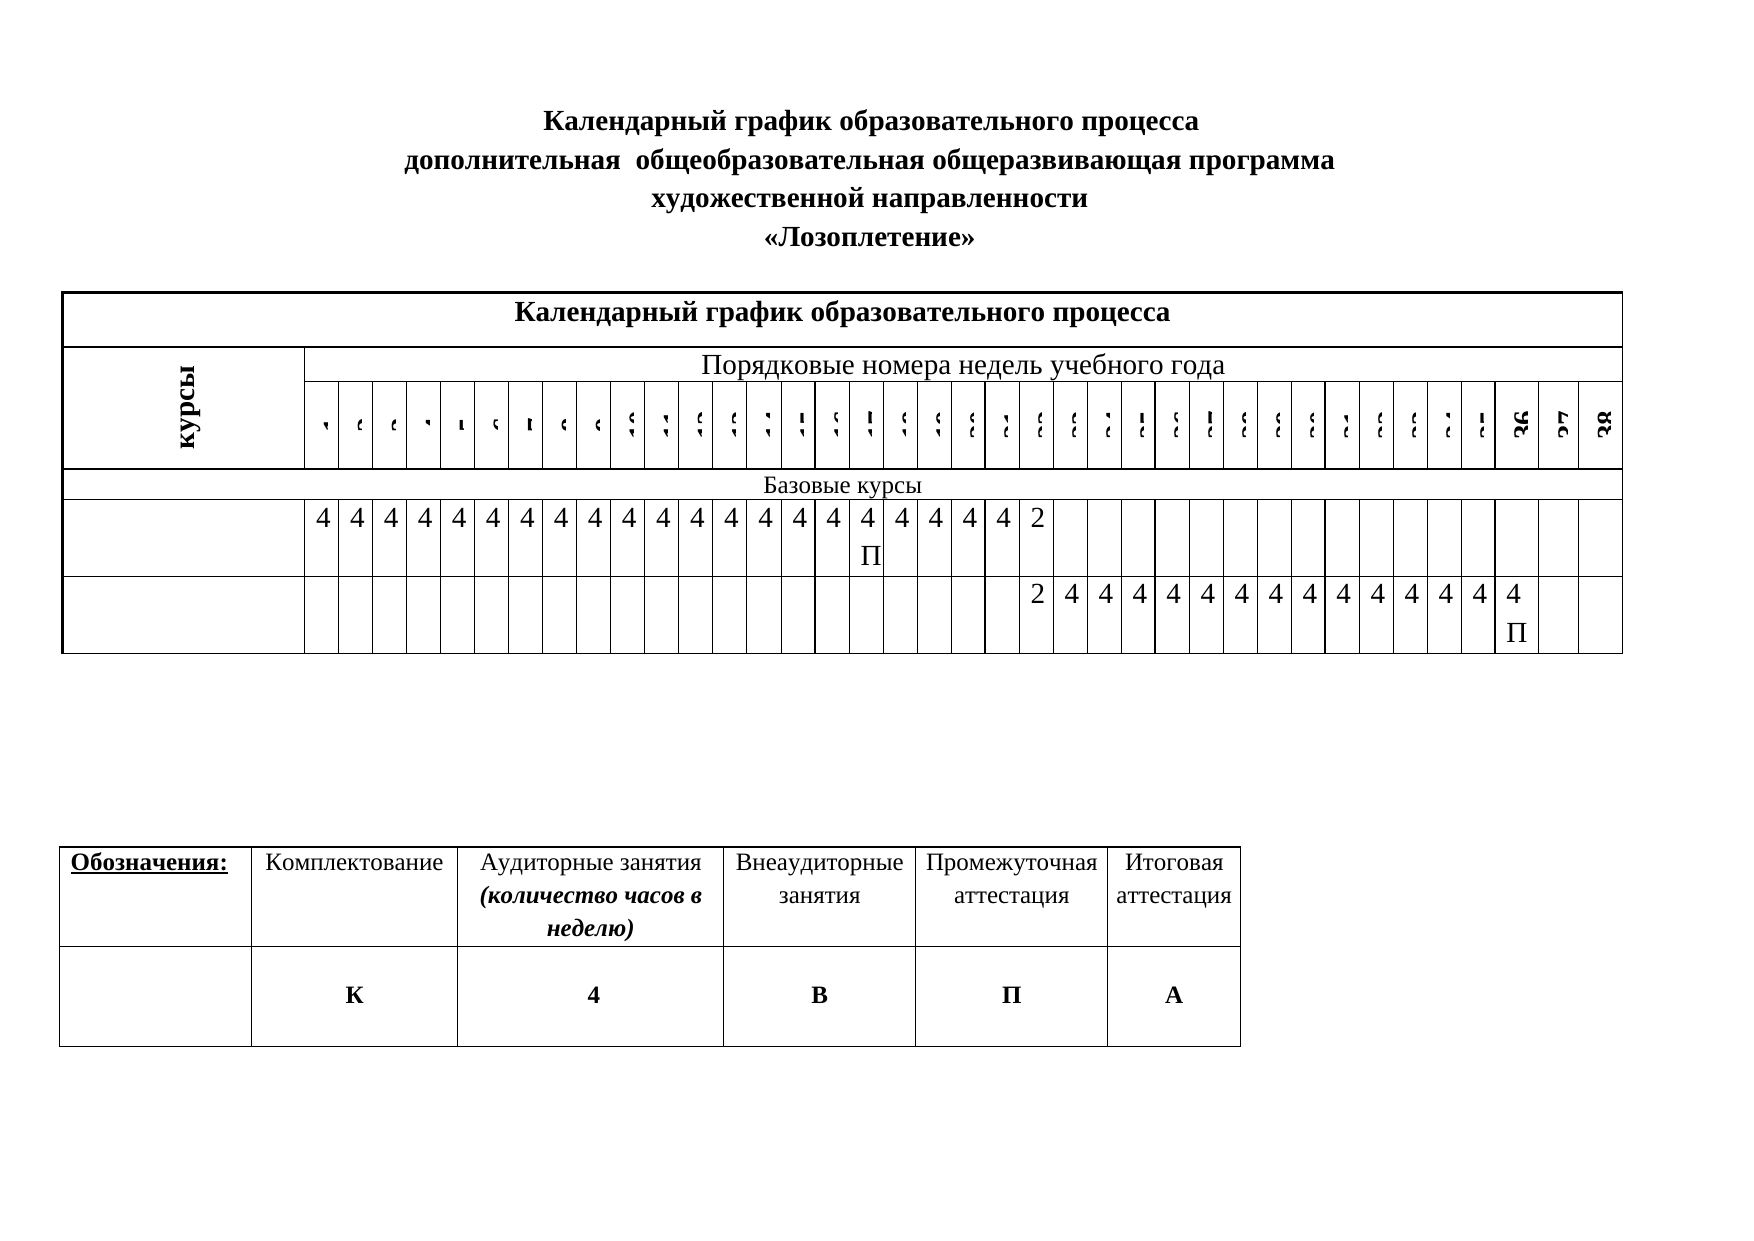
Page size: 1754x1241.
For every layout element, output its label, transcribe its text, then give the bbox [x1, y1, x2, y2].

table_cell 4 [458, 947, 723, 1046]
table_cell 4 [1394, 577, 1427, 653]
table_cell 26 [1156, 382, 1189, 468]
table_cell 33 [1394, 382, 1427, 468]
table_cell [305, 577, 338, 653]
table_cell 4 [816, 500, 849, 576]
table_cell 15 [782, 382, 814, 468]
table_cell 4 [1190, 577, 1223, 653]
table_cell 12 [679, 382, 712, 468]
table_cell 4 [1088, 577, 1121, 653]
table_cell [1292, 500, 1324, 576]
table_cell [1190, 500, 1223, 576]
table_cell [1462, 500, 1494, 576]
table_cell [884, 577, 917, 653]
table_cell 4 [475, 500, 508, 576]
table_cell 20 [952, 382, 984, 468]
table_cell 4 [747, 500, 781, 576]
table_cell 37 [1539, 382, 1578, 468]
table_cell 4 [611, 500, 644, 576]
table_cell 4 [1360, 577, 1393, 653]
table_cell 4 [782, 500, 814, 576]
table_cell 3 [373, 382, 406, 468]
table_cell [986, 577, 1019, 653]
table_cell 4 [645, 500, 678, 576]
table_cell 4 [373, 500, 406, 576]
table_cell [952, 577, 984, 653]
table_cell 2 [339, 382, 372, 468]
table_cell [1394, 500, 1427, 576]
table_cell 24 [1088, 382, 1121, 468]
table_cell 23 [1054, 382, 1087, 468]
table_cell [1496, 500, 1538, 576]
table_cell 19 [918, 382, 951, 468]
table_cell 4 [679, 500, 712, 576]
table_cell [1360, 500, 1393, 576]
table_cell [339, 577, 372, 653]
table_cell 4 [1156, 577, 1189, 653]
table_cell [1326, 500, 1359, 576]
text «Лозоплетение» [74, 219, 1665, 252]
table_cell [1539, 577, 1578, 653]
table_cell В [724, 947, 915, 1046]
table_cell 4 [339, 500, 372, 576]
table_header Внеаудиторные занятия [724, 848, 915, 946]
table_cell 25 [1122, 382, 1154, 468]
table_cell [1579, 577, 1622, 653]
table_cell [543, 577, 576, 653]
table_cell [1579, 500, 1622, 576]
table_cell [1122, 500, 1154, 576]
text Календарный график образовательного процесса [74, 103, 1668, 137]
text дополнительная общеобразовательная общеразвивающая программа [74, 142, 1665, 175]
table_cell [373, 577, 406, 653]
table_cell [1224, 500, 1257, 576]
table_cell [850, 577, 883, 653]
table_cell [918, 577, 951, 653]
table_cell 4 [577, 500, 610, 576]
table_cell 18 [884, 382, 917, 468]
table_cell К [252, 947, 457, 1046]
table_cell 4 [1224, 577, 1257, 653]
table_cell 4 [952, 500, 984, 576]
table_cell 4 [1122, 577, 1154, 653]
table_cell 4 [713, 500, 746, 576]
table_cell 4 [1292, 577, 1324, 653]
table_cell 4П [850, 500, 883, 576]
table_cell [1088, 500, 1121, 576]
table_cell [407, 577, 440, 653]
table_cell 30 [1292, 382, 1324, 468]
table_cell 4 [1462, 577, 1494, 653]
table_cell [816, 577, 849, 653]
table_cell [60, 947, 251, 1046]
table_cell [64, 500, 304, 576]
table_header Календарный график образовательного процесса [64, 294, 1622, 346]
table_cell 34 [1428, 382, 1461, 468]
table_cell 7 [509, 382, 542, 468]
table_cell А [1108, 947, 1240, 1046]
table_cell 1 [305, 382, 338, 468]
table_cell 9 [577, 382, 610, 468]
table_cell 13 [713, 382, 746, 468]
table_cell [782, 577, 814, 653]
table_cell 21 [986, 382, 1019, 468]
table_cell [713, 577, 746, 653]
table_cell [679, 577, 712, 653]
table_cell 2 [1020, 500, 1053, 576]
table_cell 38 [1579, 382, 1622, 468]
table_header Аудиторные занятия (количество часов в неделю) [458, 848, 723, 946]
table_cell [611, 577, 644, 653]
table_header Обозначения: [60, 848, 251, 946]
table_cell [1258, 500, 1291, 576]
table_cell Базовые курсы [64, 470, 1622, 499]
table_cell [747, 577, 781, 653]
table_cell П [916, 947, 1107, 1046]
table_cell 4 [1258, 577, 1291, 653]
table_cell 4 [1054, 577, 1087, 653]
text художественной направленности [74, 180, 1665, 214]
table_cell Порядковые номера недель учебного года [305, 348, 1622, 381]
table_cell 14 [747, 382, 781, 468]
table_cell [441, 577, 474, 653]
table_cell 5 [441, 382, 474, 468]
table_cell 10 [611, 382, 644, 468]
table_cell [577, 577, 610, 653]
table_header Комплектование [252, 848, 457, 946]
table_cell 35 [1462, 382, 1494, 468]
table_cell [645, 577, 678, 653]
table_cell 2 [1020, 577, 1053, 653]
table_cell 4 [884, 500, 917, 576]
table_cell [1054, 500, 1087, 576]
table_cell 29 [1258, 382, 1291, 468]
table_cell [64, 577, 304, 653]
table_cell 6 [475, 382, 508, 468]
table_cell [1156, 500, 1189, 576]
table_cell курсы [64, 348, 304, 468]
table_header Промежуточная аттестация [916, 848, 1107, 946]
table_cell 17 [850, 382, 883, 468]
table_cell 4 [407, 500, 440, 576]
table_cell [475, 577, 508, 653]
table_cell [509, 577, 542, 653]
table_cell 4 [441, 500, 474, 576]
table_cell 31 [1326, 382, 1359, 468]
table_cell 4П [1496, 577, 1538, 653]
table_cell 36 [1496, 382, 1538, 468]
table_cell 22 [1020, 382, 1053, 468]
table_header Итоговая аттестация [1108, 848, 1240, 946]
table_cell 11 [645, 382, 678, 468]
table_cell 4 [986, 500, 1019, 576]
table_cell 32 [1360, 382, 1393, 468]
table_cell 8 [543, 382, 576, 468]
table_cell 4 [1326, 577, 1359, 653]
table_cell [1428, 500, 1461, 576]
table_cell 4 [305, 500, 338, 576]
table_cell 16 [816, 382, 849, 468]
table_cell 4 [918, 500, 951, 576]
table_cell 4 [1428, 577, 1461, 653]
table_cell [1539, 500, 1578, 576]
table_cell 4 [407, 382, 440, 468]
table_cell 4 [509, 500, 542, 576]
table_cell 27 [1190, 382, 1223, 468]
table_cell 28 [1224, 382, 1257, 468]
table_cell 4 [543, 500, 576, 576]
